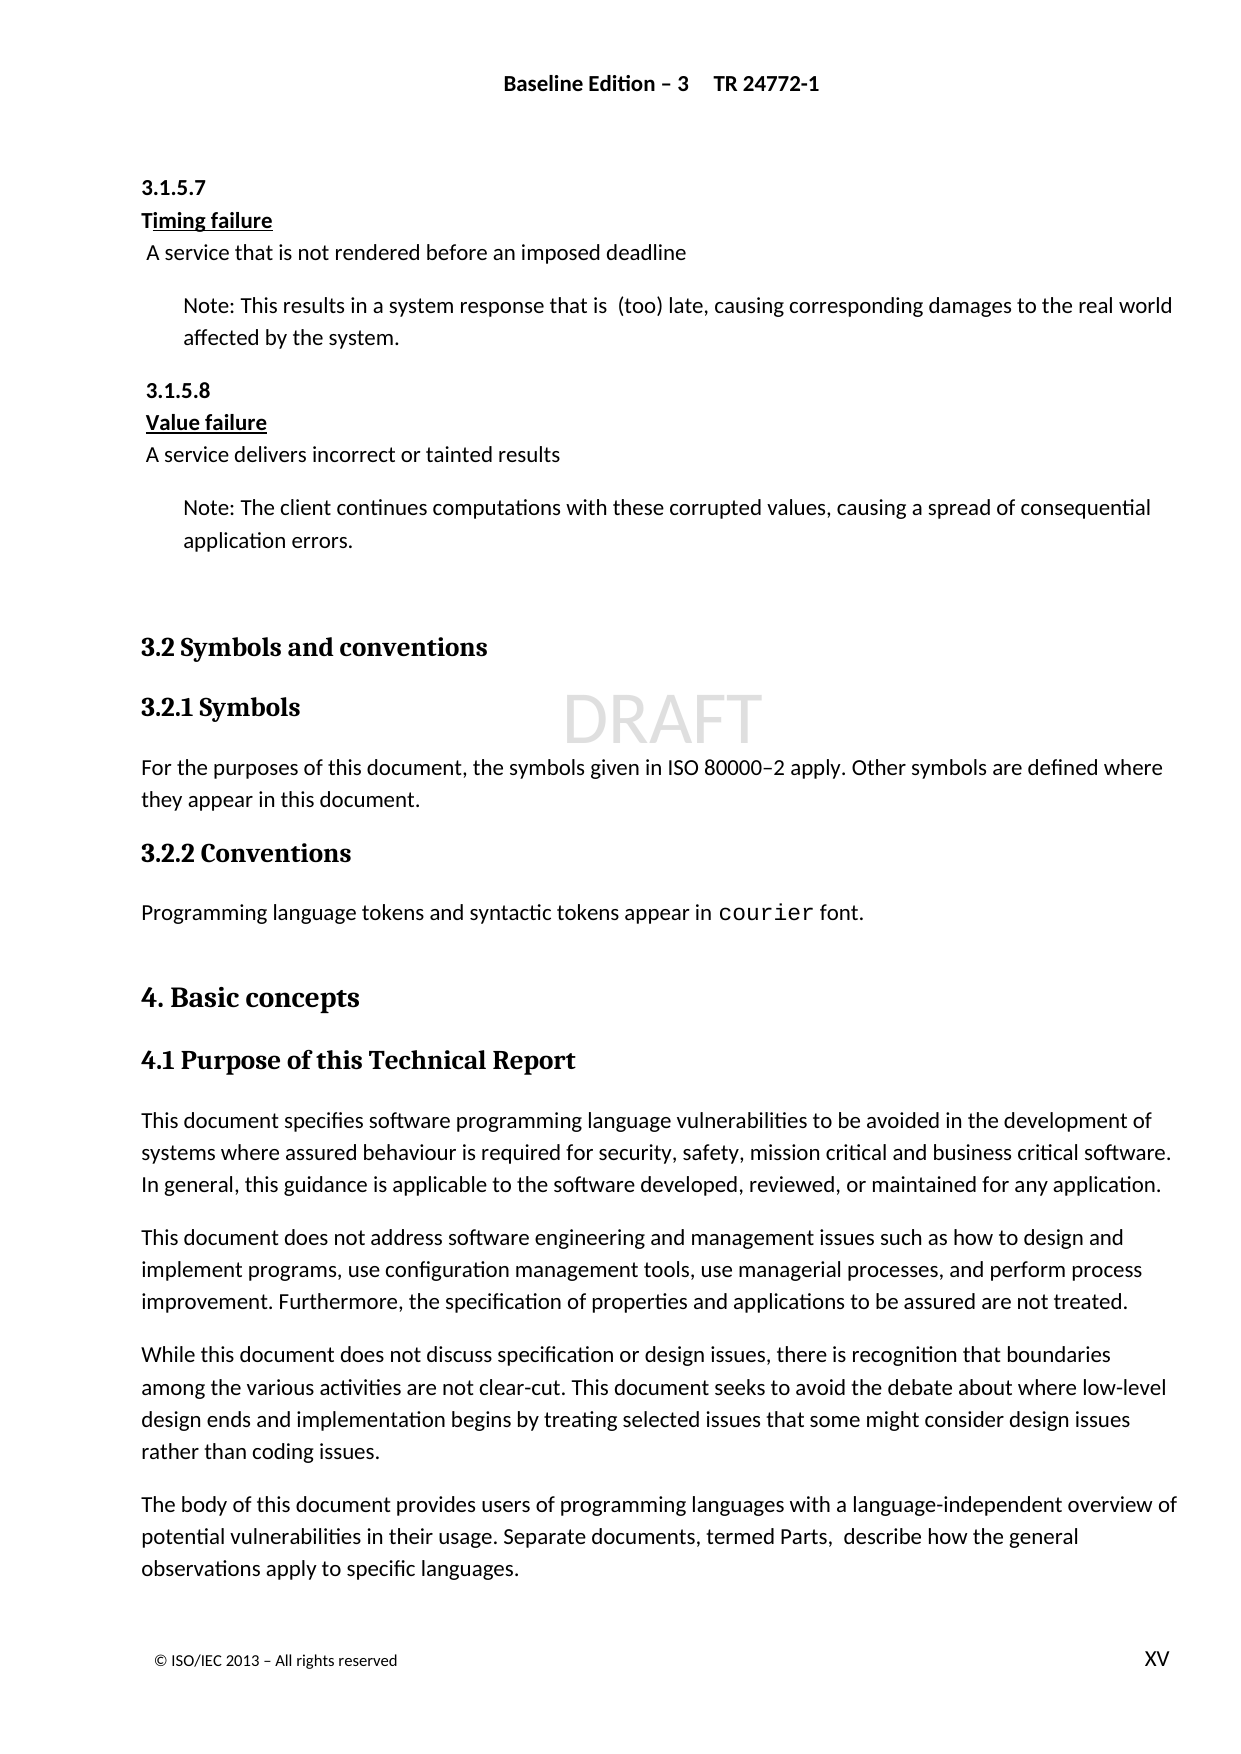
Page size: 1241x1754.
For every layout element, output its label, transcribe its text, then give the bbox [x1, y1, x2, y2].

text While this document does not discuss specification or design issues, there is recognition that boundaries among the various activities are not clear-cut. This document seeks to avoid the debate about where low-level design ends and implementation begins by treating selected issues that some might consider design issues rather than coding issues. [141, 1341, 1182, 1465]
text Note: The client continues computations with these corrupted values, causing a spread of consequential application errors. [183, 493, 1182, 554]
text 3.1.5.8 Value failure A service delivers incorrect or tainted results [146, 376, 1182, 468]
text This document specifies software programming language vulnerabilities to be avoided in the development of systems where assured behaviour is required for security, safety, mission critical and business critical software. In general, this guidance is applicable to the software developed, reviewed, or maintained for any application. [141, 1106, 1182, 1198]
text 3.1.5.7 Timing failure A service that is not rendered before an imposed deadline [141, 173, 1182, 266]
subtitle 4.1 Purpose of this Technical Report [141, 1045, 1182, 1076]
text For the purposes of this document, the symbols given in ISO 80000–2 apply. Other symbols are defined where they appear in this document. [141, 753, 1182, 813]
subtitle 3.2.2 Conventions [141, 838, 1182, 869]
text Note: This results in a system response that is (too) late, causing corresponding damages to the real world affected by the system. [183, 291, 1182, 351]
text This document does not address software engineering and management issues such as how to design and implement programs, use configuration management tools, use managerial processes, and perform process improvement. Furthermore, the specification of properties and applications to be assured are not treated. [141, 1223, 1182, 1316]
subtitle 4. Basic concepts [141, 981, 1182, 1015]
text Programming language tokens and syntactic tokens appear in courier font. [141, 898, 1182, 927]
subtitle 3.2 Symbols and conventions [141, 632, 1182, 663]
text The body of this document provides users of programming languages with a language-independent overview of potential vulnerabilities in their usage. Separate documents, termed Parts, describe how the general observations apply to specific languages. [141, 1490, 1182, 1582]
subtitle 3.2.1 Symbols [141, 692, 1182, 724]
